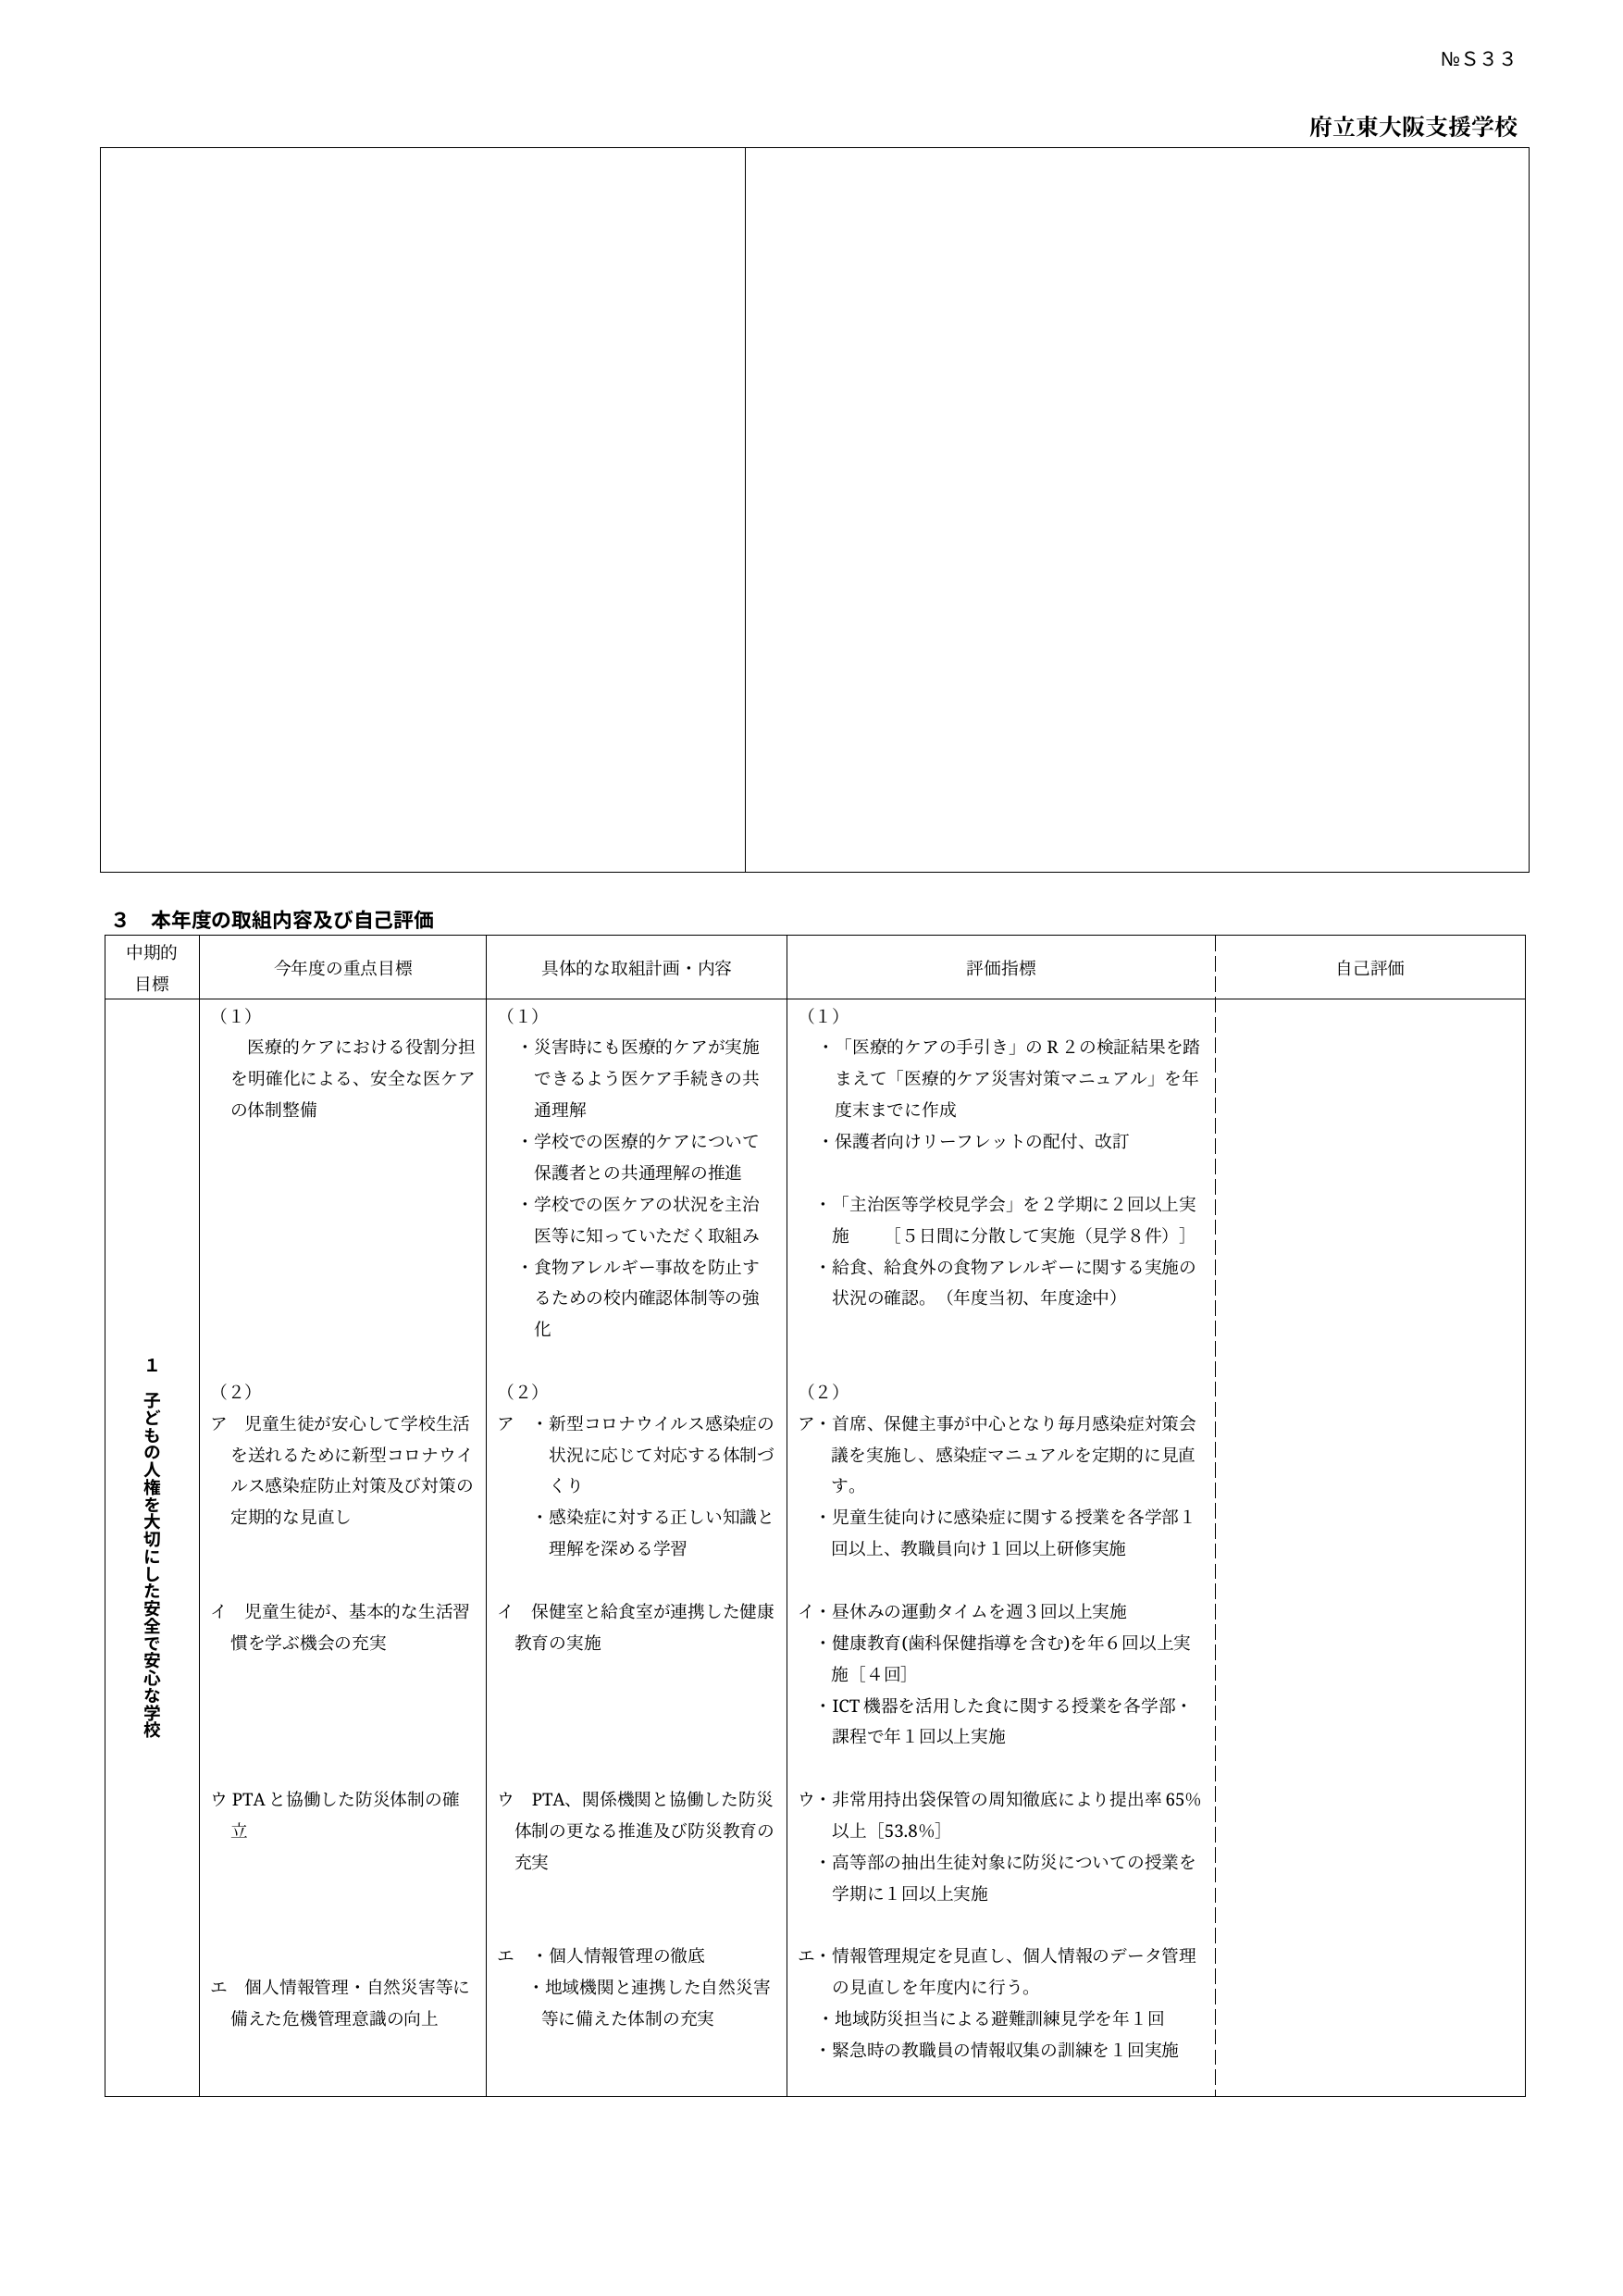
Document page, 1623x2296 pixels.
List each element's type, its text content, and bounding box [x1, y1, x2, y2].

table_cell （１） ・「医療的ケアの手引き」のR２の検証結果を踏まえて「医療的ケア災害対策マニュアル」を年度末までに作成 ・保護者向けリーフレットの配付、改訂 ・「主治医等学校見学会」を２学期に２回以上実施 ［５日間に分散して実施（見学８件）］ ・給食、給食外の食物アレルギーに関する実施の状況の確認。（年度当初、年度途中） （２） ア・首席、保健主事が中心となり毎月感染症対策会議を実施し、感染症マニュアルを定期的に見直す。 ・児童生徒向けに感染症に関する授業を各学部１回以上、教職員向け１回以上研修実施 イ・昼休みの運動タイムを週３回以上実施 ・健康教育(歯科保健指導を含む)を年６回以上実施［４回］ ・ICT機器を活用した食に関する授業を各学部・課程で年１回以上実施 ウ・非常用持出袋保管の周知徹底により提出率65％以上［53.8％］ ・高等部の抽出生徒対象に防災についての授業を学期に１回以上実施 エ・情報管理規定を見直し、個人情報のデータ管理の見直しを年度内に行う。 ・地域防災担当による避難訓練見学を年１回 ・緊急時の教職員の情報収集の訓練を１回実施 [787, 999, 1215, 2096]
table_header 中期的 目標 [105, 936, 199, 999]
table_header 具体的な取組計画・内容 [487, 936, 787, 999]
table_header 今年度の重点目標 [200, 936, 486, 999]
table_header 評価指標 [787, 936, 1215, 999]
table_cell [746, 148, 1529, 872]
table_header 自己評価 [1215, 936, 1525, 999]
text ３ 本年度の取組内容及び自己評価 [110, 903, 1519, 935]
table_cell （１） 医療的ケアにおける役割分担を明確化による、安全な医ケアの体制整備 （２） ア 児童生徒が安心して学校生活を送れるために新型コロナウイルス感染症防止対策及び対策の定期的な見直し イ 児童生徒が、基本的な生活習慣を学ぶ機会の充実 ウ PTAと協働した防災体制の確立 エ 個人情報管理・自然災害等に備えた危機管理意識の向上 [200, 999, 486, 2096]
table_cell １ 子どもの人権を大切にした安全で安心な学校 [105, 999, 199, 2096]
table_cell （１） ・災害時にも医療的ケアが実施できるよう医ケア手続きの共通理解 ・学校での医療的ケアについて保護者との共通理解の推進 ・学校での医ケアの状況を主治医等に知っていただく取組み ・食物アレルギー事故を防止するための校内確認体制等の強化 （２） ア ・新型コロナウイルス感染症の状況に応じて対応する体制づくり ・感染症に対する正しい知識と理解を深める学習 イ 保健室と給食室が連携した健康教育の実施 ウ PTA、関係機関と協働した防災体制の更なる推進及び防災教育の充実 エ ・個人情報管理の徹底 ・地域機関と連携した自然災害等に備えた体制の充実 [487, 999, 787, 2096]
table_cell [1215, 999, 1525, 2096]
table_cell [101, 148, 745, 872]
